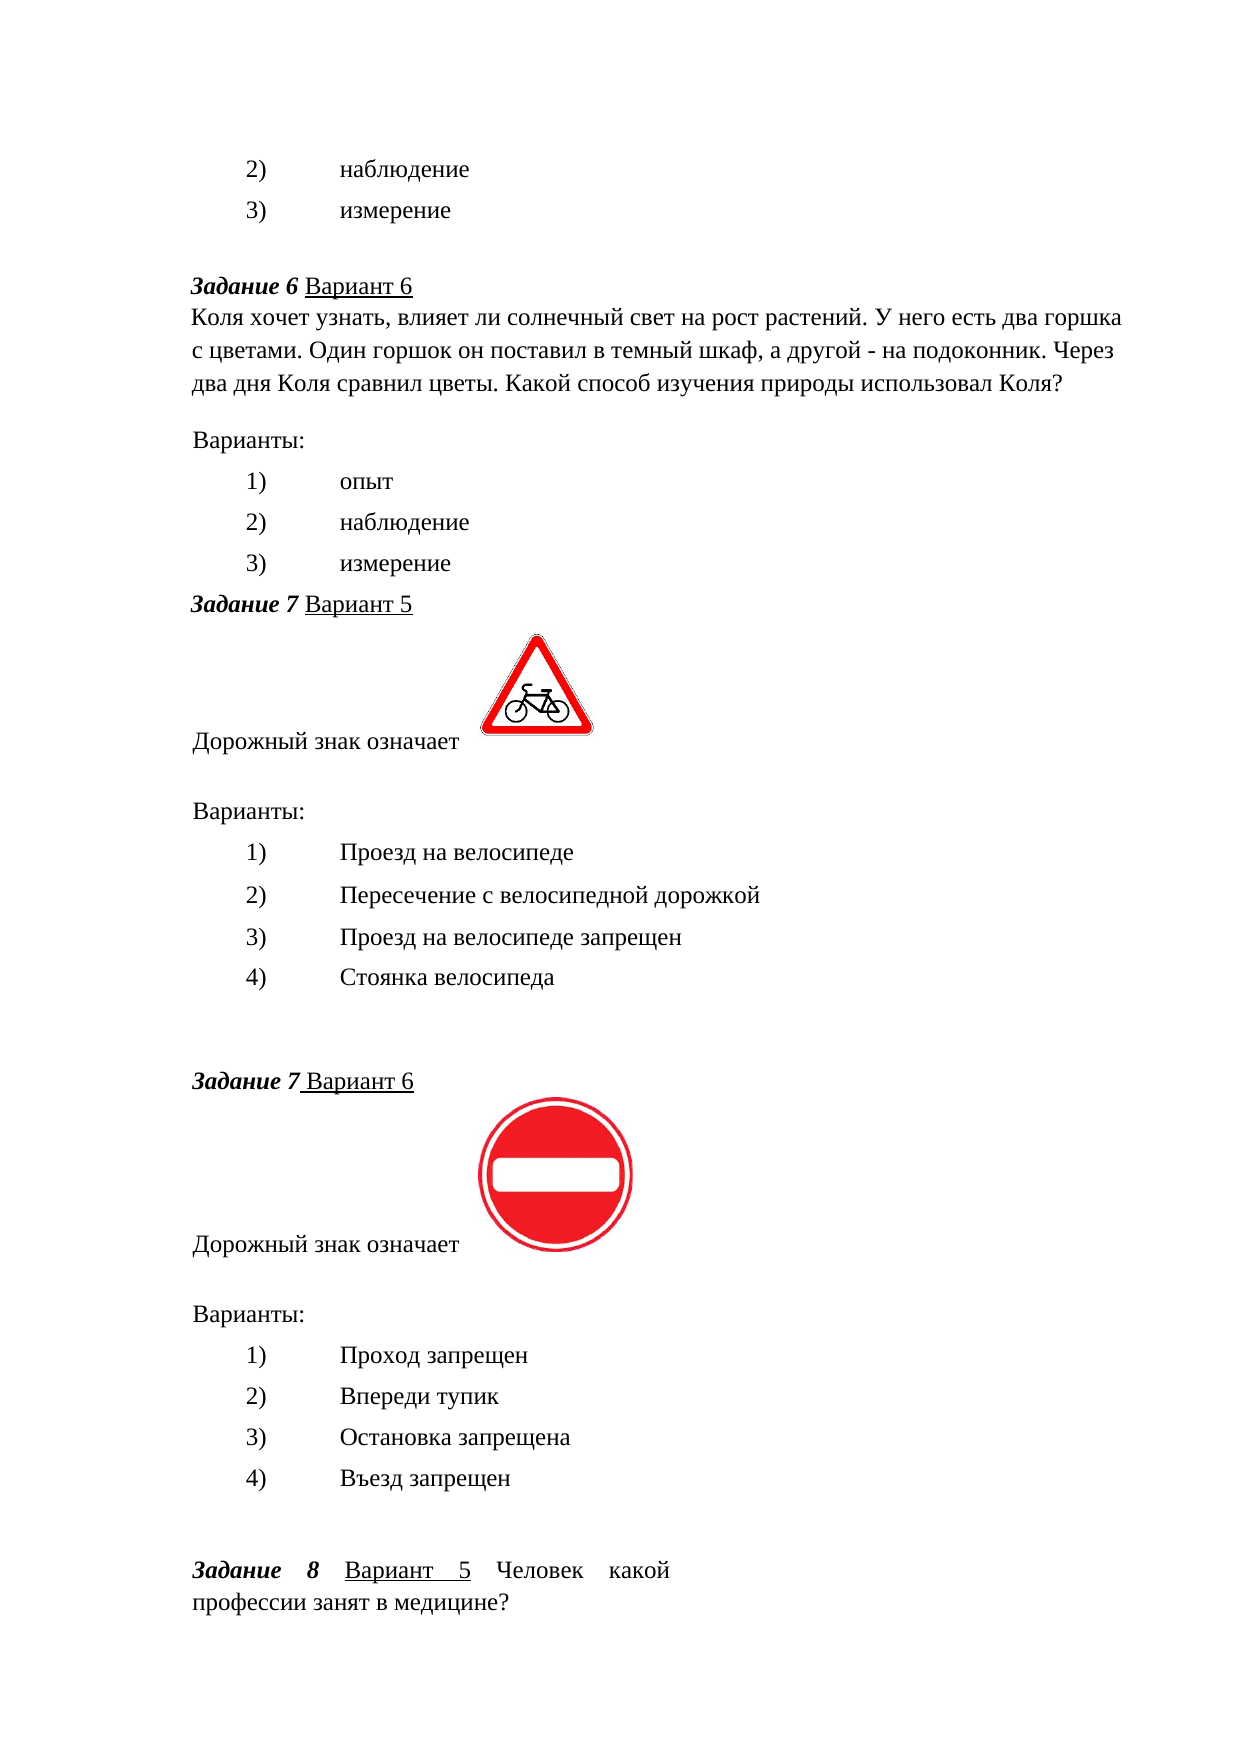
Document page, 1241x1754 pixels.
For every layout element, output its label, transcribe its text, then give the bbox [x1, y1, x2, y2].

list Проезд на велосипеде [246, 837, 1127, 866]
text Варианты: [192, 425, 1127, 454]
list Проход запрещен [246, 1340, 1127, 1369]
list наблюдение [246, 154, 1127, 183]
picture [478, 620, 608, 750]
list Въезд запрещен [246, 1463, 1127, 1491]
list Впереди тупик [246, 1381, 1127, 1409]
text Варианты: [192, 796, 1127, 825]
list Остановка запрещена [246, 1422, 1127, 1451]
list опыт [246, 466, 1127, 495]
list Пересечение с велосипедной дорожкой [246, 881, 1127, 909]
text Дорожный знак означает [192, 620, 1127, 755]
list Стоянка велосипеда [246, 962, 1127, 991]
list измерение [246, 548, 1127, 577]
list измерение [246, 195, 1127, 224]
text Задание 7 Вариант 5 [191, 589, 1137, 618]
text Дорожный знак означает [192, 1097, 1127, 1257]
text Задание 8 Вариант 5 Человек какой профессии занят в медицине? [192, 1555, 670, 1615]
text Задание 7 Вариант 6 [192, 1066, 1137, 1095]
list Проезд на велосипеде запрещен [246, 922, 1127, 950]
list наблюдение [246, 507, 1127, 536]
picture [478, 1097, 633, 1252]
text Варианты: [192, 1299, 1127, 1328]
text Задание 6 Вариант 6 [191, 271, 1137, 300]
text Коля хочет узнать, влияет ли солнечный свет на рост растений. У него есть два горшка с цветами. Один горшок он поставил в темный шкаф, а другой - на подоконник. Через два дня Коля сравнил цветы. Какой способ изучения природы использовал Коля? [191, 302, 1137, 397]
